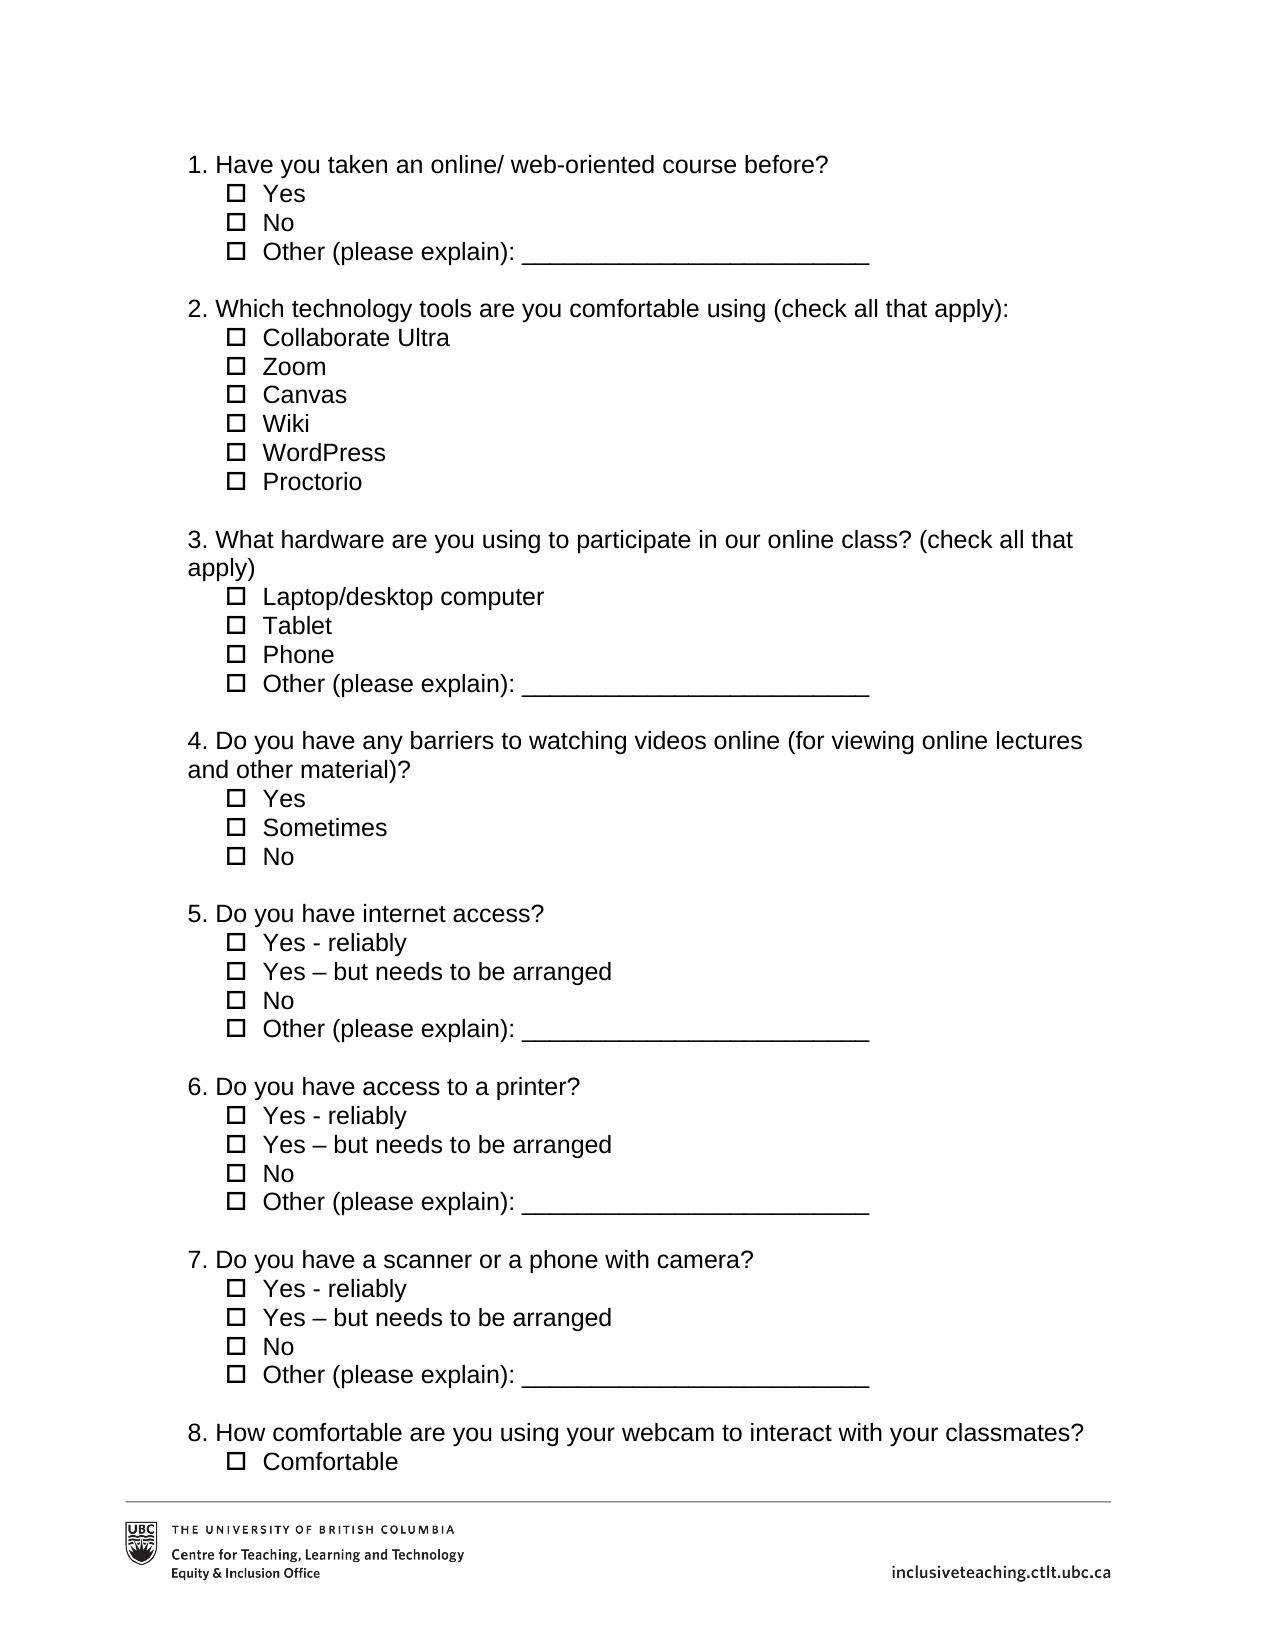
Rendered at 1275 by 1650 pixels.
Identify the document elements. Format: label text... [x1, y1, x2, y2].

picture [87, 1487, 1140, 1627]
list Yes [225, 784, 1087, 813]
list Yes – but needs to be arranged [225, 957, 1087, 986]
text 4. Do you have any barriers to watching videos online (for viewing online lectures and other material)? [187, 726, 1087, 784]
text 8. How comfortable are you using your webcam to interact with your classmates? [187, 1418, 1087, 1447]
text 7. Do you have a scanner or a phone with camera? [187, 1245, 1087, 1274]
list Other (please explain): _________________________ [225, 669, 1087, 698]
text 6. Do you have access to a printer? [187, 1072, 1087, 1101]
list Yes - reliably [225, 1274, 1087, 1303]
list Zoom [225, 352, 1087, 381]
text 3. What hardware are you using to participate in our online class? (check all that apply) [187, 525, 1087, 582]
list No [225, 986, 1087, 1014]
list Comfortable [225, 1447, 1087, 1476]
list Yes - reliably [225, 928, 1087, 957]
list Laptop/desktop computer [225, 582, 1087, 611]
text 1. Have you taken an online/ web-oriented course before? [187, 150, 1087, 179]
list WordPress [225, 438, 1087, 467]
list Sometimes [225, 813, 1087, 842]
list No [225, 842, 1087, 870]
list Wiki [225, 409, 1087, 438]
list Other (please explain): _________________________ [225, 1014, 1087, 1043]
list Collaborate Ultra [225, 323, 1087, 352]
list Yes - reliably [225, 1101, 1087, 1130]
list Yes [225, 179, 1087, 208]
list Canvas [225, 381, 1087, 409]
list No [225, 1158, 1087, 1187]
text 5. Do you have internet access? [187, 899, 1087, 928]
list Other (please explain): _________________________ [225, 1187, 1087, 1216]
list Phone [225, 640, 1087, 669]
list Yes – but needs to be arranged [225, 1130, 1087, 1158]
list No [225, 208, 1087, 236]
list No [225, 1331, 1087, 1360]
text 2. Which technology tools are you comfortable using (check all that apply): [187, 294, 1087, 323]
list Proctorio [225, 467, 1087, 496]
list Other (please explain): _________________________ [225, 1360, 1087, 1389]
list Yes – but needs to be arranged [225, 1303, 1087, 1331]
list Tablet [225, 611, 1087, 640]
list Other (please explain): _________________________ [225, 236, 1087, 265]
